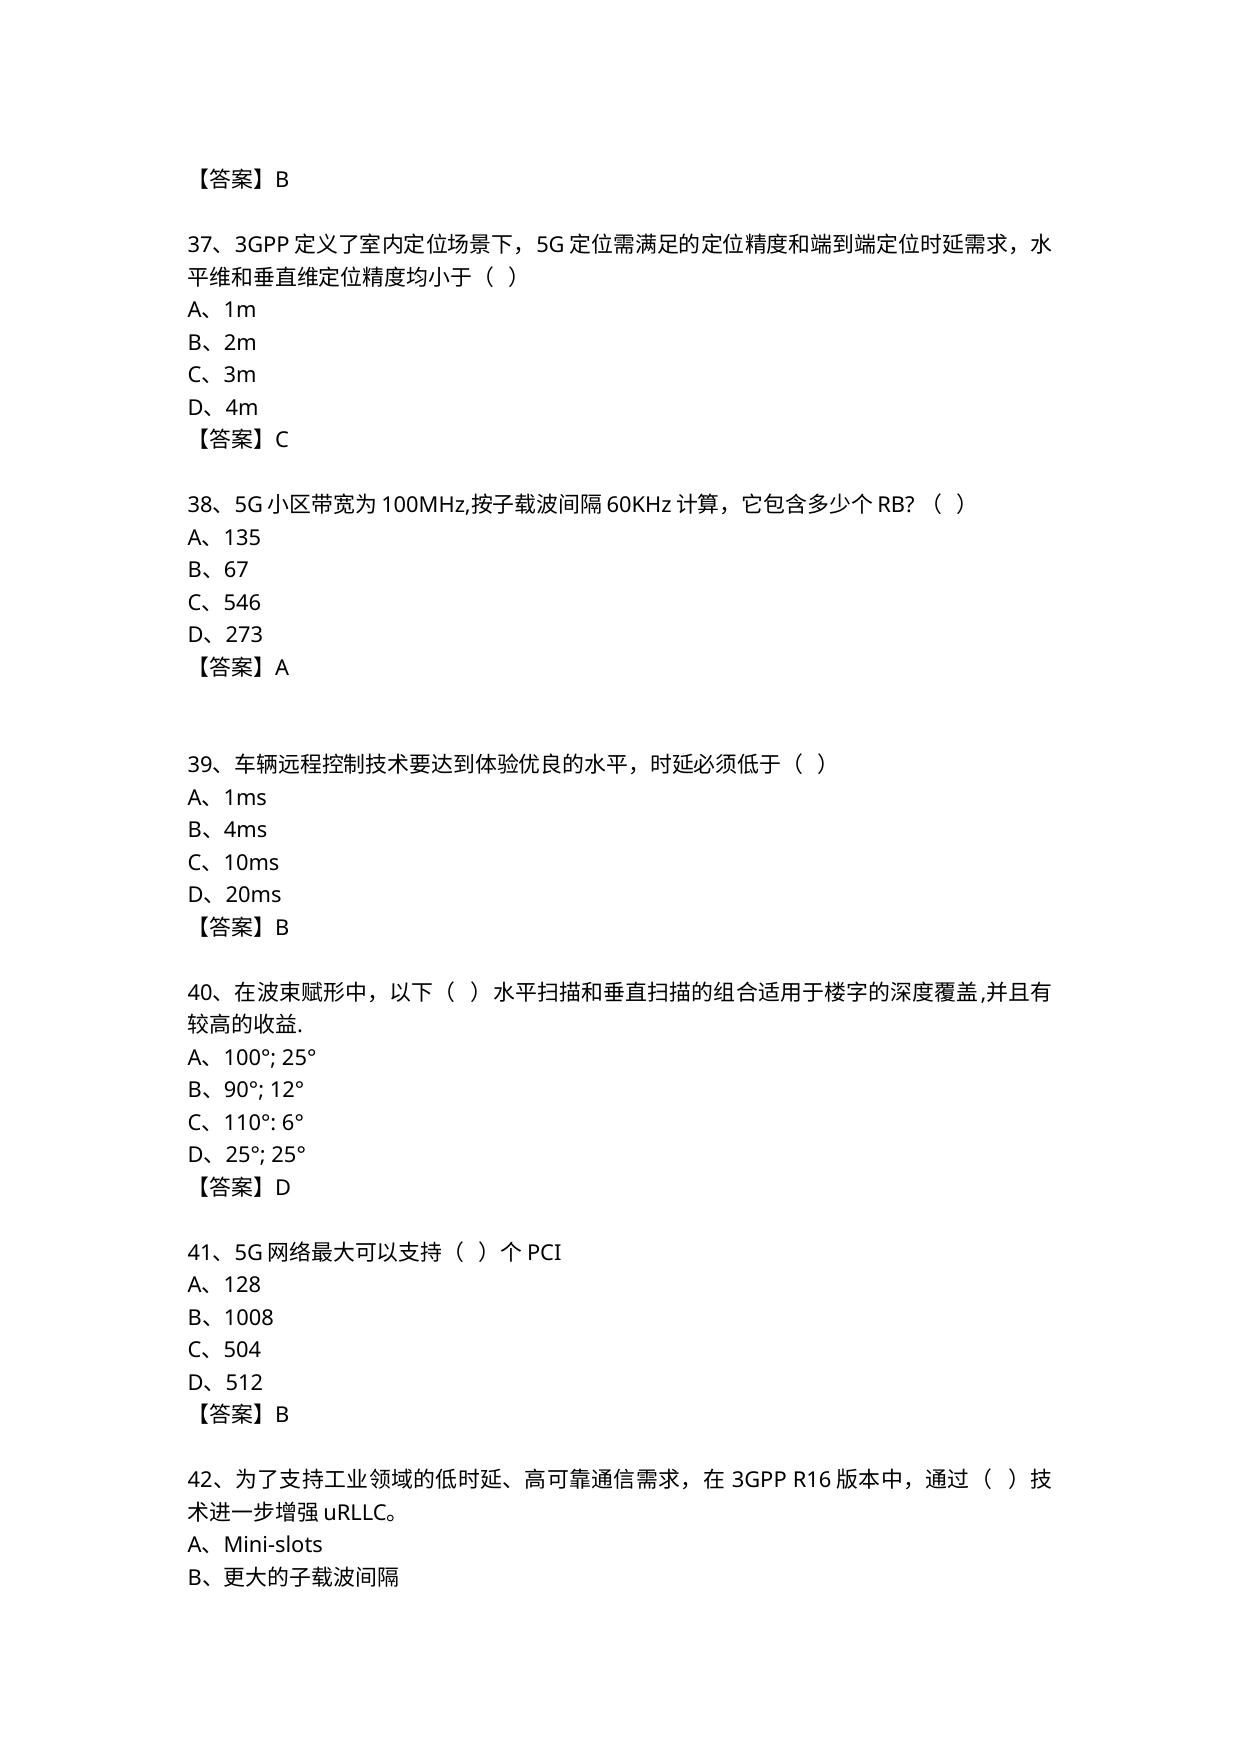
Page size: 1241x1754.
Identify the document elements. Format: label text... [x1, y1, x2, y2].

text B、4ms [187, 812, 1053, 844]
text 【答案】D [187, 1169, 1053, 1202]
text 【答案】A [187, 649, 1053, 682]
text 【答案】B [187, 909, 1053, 942]
text B、2m [187, 324, 1053, 357]
text A、100°; 25° [187, 1039, 1053, 1072]
text D、4m [187, 389, 1053, 422]
text A、128 [187, 1267, 1053, 1299]
text 【答案】B [187, 162, 1053, 194]
text C、3m [187, 357, 1053, 389]
text 41、5G网络最大可以支持（ ）个PCI [187, 1234, 1053, 1267]
text A、1m [187, 292, 1053, 324]
text B、67 [187, 552, 1053, 584]
text D、20ms [187, 877, 1053, 909]
text 【答案】B [187, 1397, 1053, 1429]
text C、110°: 6° [187, 1104, 1053, 1137]
text 38、5G小区带宽为100MHz,按子载波间隔60KHz计算，它包含多少个RB? （ ） [187, 487, 1053, 519]
text 37、3GPP定义了室内定位场景下，5G定位需满足的定位精度和端到端定位时延需求，水平维和垂直维定位精度均小于（ ） [187, 227, 1053, 292]
text 39、车辆远程控制技术要达到体验优良的水平，时延必须低于（ ） [187, 747, 1053, 779]
text B、90°; 12° [187, 1072, 1053, 1104]
text A、1ms [187, 779, 1053, 812]
text 40、在波束赋形中，以下（ ）水平扫描和垂直扫描的组合适用于楼字的深度覆盖,并且有较高的收益. [187, 974, 1053, 1039]
text D、25°; 25° [187, 1137, 1053, 1169]
text B、更大的子载波间隔 [187, 1559, 1053, 1592]
text D、273 [187, 617, 1053, 649]
text A、135 [187, 519, 1053, 552]
text C、504 [187, 1332, 1053, 1364]
text D、512 [187, 1364, 1053, 1397]
text A、Mini-slots [187, 1527, 1053, 1559]
text 【答案】C [187, 422, 1053, 454]
text C、10ms [187, 844, 1053, 877]
text 42、为了支持工业领域的低时延、高可靠通信需求，在 3GPP R16版本中，通过（ ）技术进一步增强uRLLC。 [187, 1462, 1053, 1527]
text C、546 [187, 584, 1053, 617]
text B、1008 [187, 1299, 1053, 1332]
